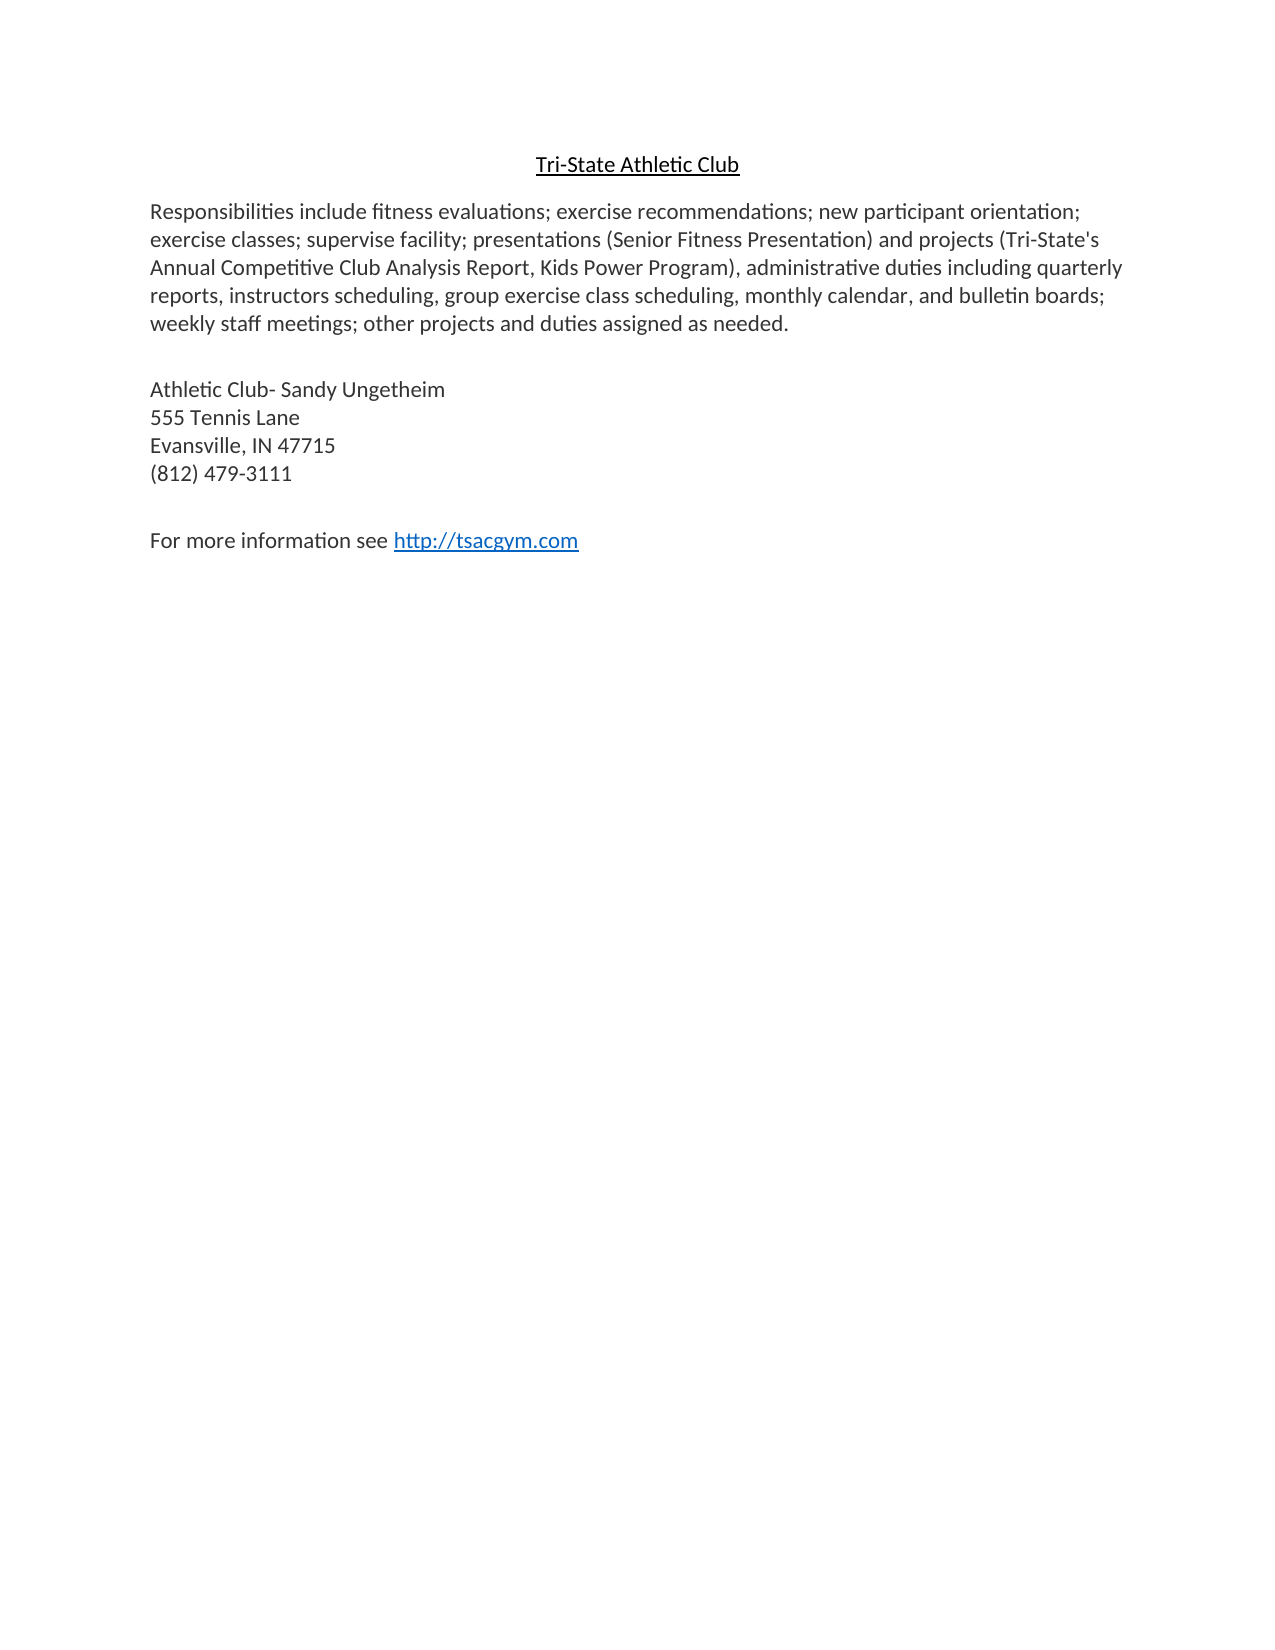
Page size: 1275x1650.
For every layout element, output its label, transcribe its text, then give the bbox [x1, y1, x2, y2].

text For more information see http://tsacgym.com [150, 526, 1125, 554]
text Athletic Club- Sandy Ungetheim 555 Tennis Lane Evansville, IN 47715 (812) 479-3111 [150, 375, 1125, 487]
text Tri-State Athletic Club [150, 150, 1125, 178]
text Responsibilities include fitness evaluations; exercise recommendations; new participant orientation; exercise classes; supervise facility; presentations (Senior Fitness Presentation) and projects (Tri-State's Annual Competitive Club Analysis Report, Kids Power Program), administrative duties including quarterly reports, instructors scheduling, group exercise class scheduling, monthly calendar, and bulletin boards; weekly staff meetings; other projects and duties assigned as needed. [150, 197, 1125, 337]
